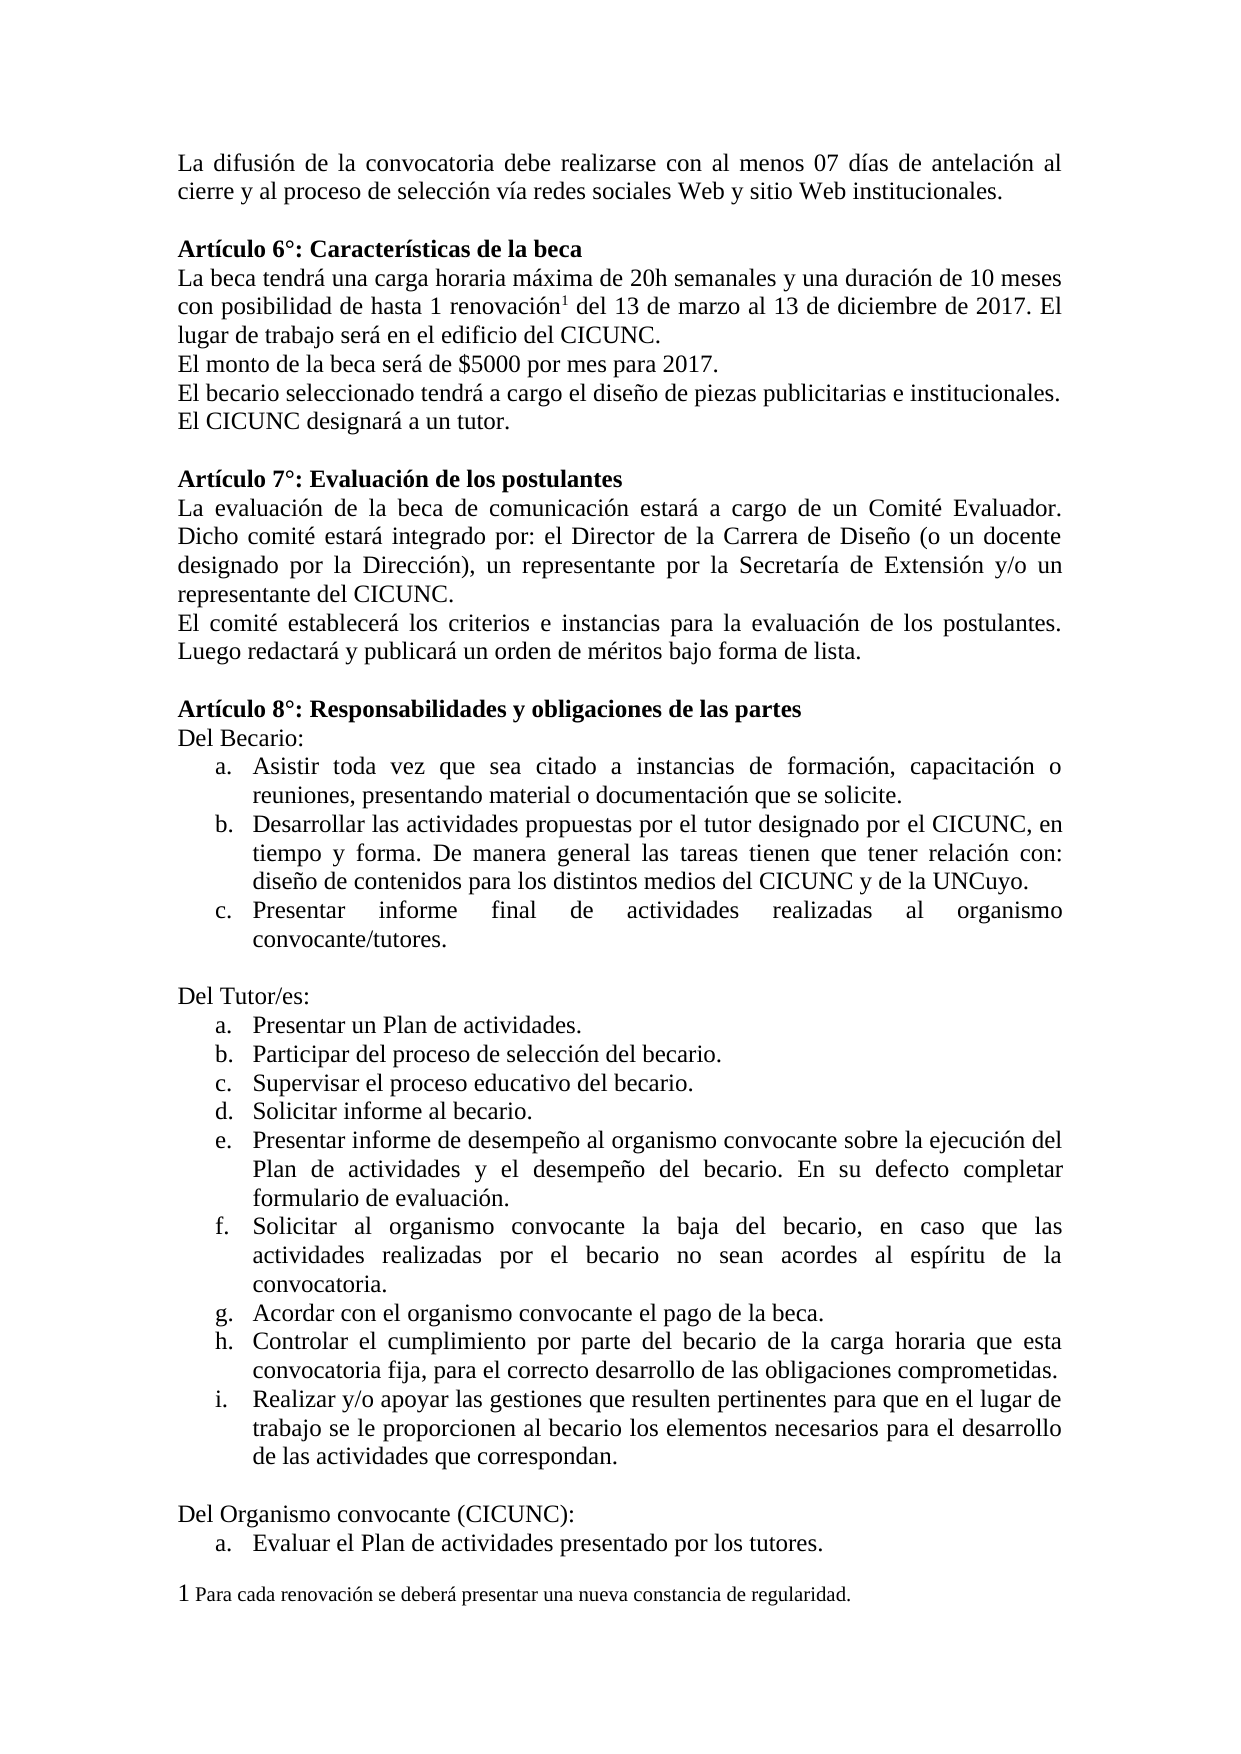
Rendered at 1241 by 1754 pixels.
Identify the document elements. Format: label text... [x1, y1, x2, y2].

list Presentar informe de desempeño al organismo convocante sobre la ejecución del Plan de actividades y el desempeño del becario. En su defecto completar formulario de evaluación. [215, 1125, 1063, 1211]
text La beca tendrá una carga horaria máxima de 20h semanales y una duración de 10 meses con posibilidad de hasta 1 renovación del 13 de marzo al 13 de diciembre de 2017. El lugar de trabajo será en el edificio del CICUNC. [177, 263, 1063, 349]
list Solicitar al organismo convocante la baja del becario, en caso que las actividades realizadas por el becario no sean acordes al espíritu de la convocatoria. [215, 1211, 1063, 1298]
list Controlar el cumplimiento por parte del becario de la carga horaria que esta convocatoria fija, para el correcto desarrollo de las obligaciones comprometidas. [215, 1326, 1063, 1384]
text El CICUNC designará a un tutor. [177, 406, 1063, 435]
list Evaluar el Plan de actividades presentado por los tutores. [215, 1528, 1063, 1556]
text Del Tutor/es: [177, 981, 1063, 1010]
text Del Organismo convocante (CICUNC): [177, 1499, 1063, 1528]
text Del Becario: [177, 723, 1063, 751]
text Artículo 7°: Evaluación de los postulantes [177, 464, 1063, 493]
list Presentar informe final de actividades realizadas al organismo convocante/tutores. [215, 895, 1063, 953]
list Asistir toda vez que sea citado a instancias de formación, capacitación o reuniones, presentando material o documentación que se solicite. [215, 751, 1063, 809]
text La evaluación de la beca de comunicación estará a cargo de un Comité Evaluador. Dicho comité estará integrado por: el Director de la Carrera de Diseño (o un docente designado por la Dirección), un representante por la Secretaría de Extensión y/o un representante del CICUNC. [177, 493, 1063, 608]
text El comité establecerá los criterios e instancias para la evaluación de los postulantes. Luego redactará y publicará un orden de méritos bajo forma de lista. [177, 608, 1063, 665]
text Artículo 8°: Responsabilidades y obligaciones de las partes [177, 694, 1063, 723]
list Supervisar el proceso educativo del becario. [215, 1068, 1063, 1096]
text El monto de la beca será de $5000 por mes para 2017. [177, 349, 1063, 378]
list Desarrollar las actividades propuestas por el tutor designado por el CICUNC, en tiempo y forma. De manera general las tareas tienen que tener relación con: diseño de contenidos para los distintos medios del CICUNC y de la UNCuyo. [215, 809, 1063, 895]
text El becario seleccionado tendrá a cargo el diseño de piezas publicitarias e institucionales. [177, 378, 1063, 406]
list Realizar y/o apoyar las gestiones que resulten pertinentes para que en el lugar de trabajo se le proporcionen al becario los elementos necesarios para el desarrollo de las actividades que correspondan. [215, 1384, 1063, 1470]
list Solicitar informe al becario. [215, 1096, 1063, 1125]
text Artículo 6°: Características de la beca [177, 234, 1063, 263]
list Presentar un Plan de actividades. [215, 1010, 1063, 1039]
list Acordar con el organismo convocante el pago de la beca. [215, 1298, 1063, 1326]
list Participar del proceso de selección del becario. [215, 1039, 1063, 1068]
text La difusión de la convocatoria debe realizarse con al menos 07 días de antelación al cierre y al proceso de selección vía redes sociales Web y sitio Web institucionales. [177, 148, 1063, 205]
